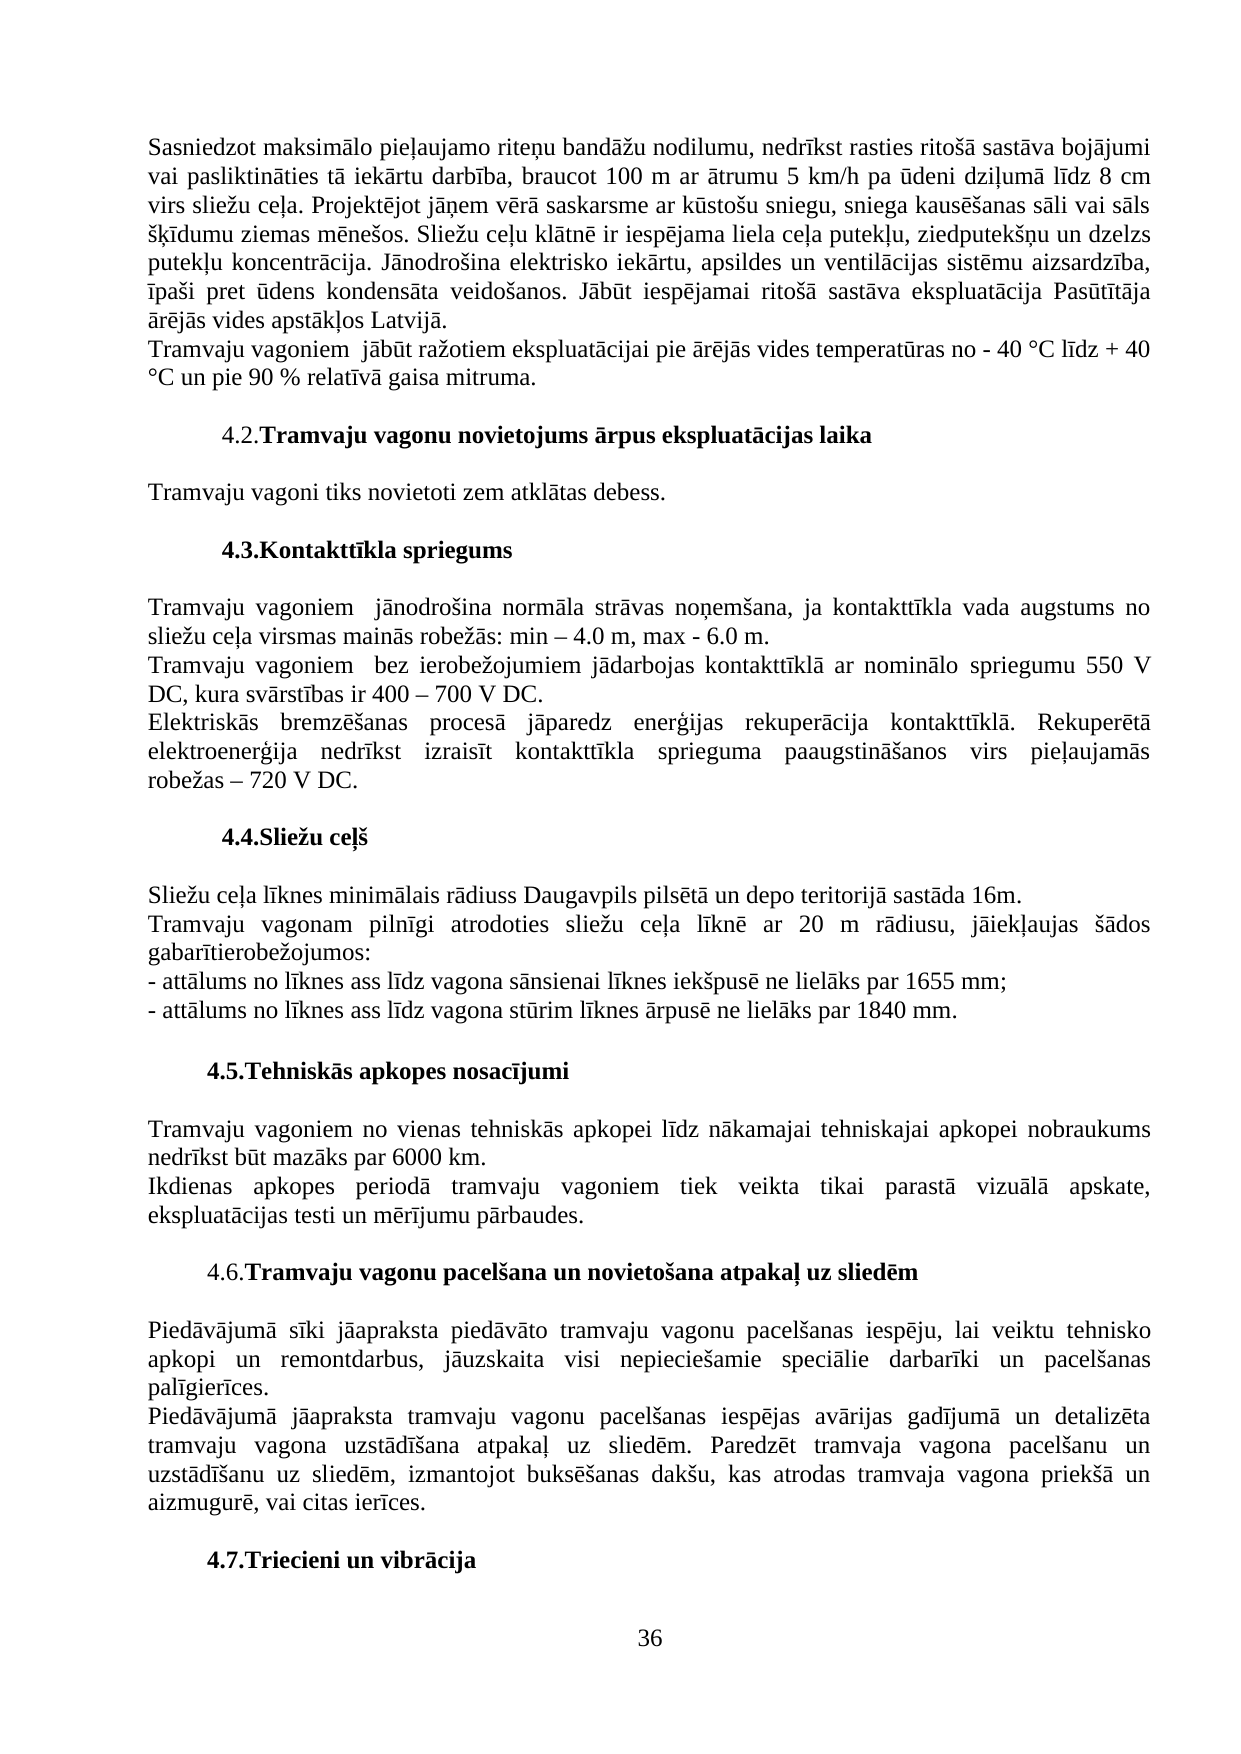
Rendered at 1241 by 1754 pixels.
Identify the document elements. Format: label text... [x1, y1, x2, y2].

text Sasniedzot maksimālo pieļaujamo riteņu bandāžu nodilumu, nedrīkst rasties ritošā sastāva bojājumi vai pasliktināties tā iekārtu darbība, braucot 100 m ar ātrumu 5 km/h pa ūdeni dziļumā līdz 8 cm virs sliežu ceļa. Projektējot jāņem vērā saskarsme ar kūstošu sniegu, sniega kausēšanas sāli vai sāls šķīdumu ziemas mēnešos. Sliežu ceļu klātnē ir iespējama liela ceļa putekļu, ziedputekšņu un dzelzs putekļu koncentrācija. Jānodrošina elektrisko iekārtu, apsildes un ventilācijas sistēmu aizsardzība, īpaši pret ūdens kondensāta veidošanos. Jābūt iespējamai ritošā sastāva ekspluatācija Pasūtītāja ārējās vides apstākļos Latvijā. [148, 132, 1152, 334]
text 4.7.Triecieni un vibrācija [148, 1545, 1152, 1573]
text Ikdienas apkopes periodā tramvaju vagoniem tiek veikta tikai parastā vizuālā apskate, ekspluatācijas testi un mērījumu pārbaudes. [148, 1171, 1152, 1229]
text Tramvaju vagoniem bez ierobežojumiem jādarbojas kontakttīklā ar nominālo spriegumu 550 V DC, kura svārstības ir 400 – 700 V DC. [148, 650, 1152, 707]
text Tramvaju vagonam pilnīgi atrodoties sliežu ceļa līknē ar 20 m rādiusu, jāiekļaujas šādos gabarītierobežojumos: [148, 909, 1152, 966]
text 4.3.Kontakttīkla spriegums [148, 535, 1152, 564]
text Piedāvājumā jāapraksta tramvaju vagonu pacelšanas iespējas avārijas gadījumā un detalizēta tramvaju vagona uzstādīšana atpakaļ uz sliedēm. Paredzēt tramvaja vagona pacelšanu un uzstādīšanu uz sliedēm, izmantojot buksēšanas dakšu, kas atrodas tramvaja vagona priekšā un aizmugurē, vai citas ierīces. [148, 1401, 1152, 1516]
text Tramvaju vagoniem jābūt ražotiem ekspluatācijai pie ārējās vides temperatūras no - 40 °C līdz + 40 °C un pie 90 % relatīvā gaisa mitruma. [148, 334, 1152, 391]
text 4.4.Sliežu ceļš [148, 822, 1152, 851]
text Elektriskās bremzēšanas procesā jāparedz enerģijas rekuperācija kontakttīklā. Rekuperētā elektroenerģija nedrīkst izraisīt kontakttīkla sprieguma paaugstināšanos virs pieļaujamās robežas – 720 V DC. [148, 707, 1152, 794]
text 4.5.Tehniskās apkopes nosacījumi [148, 1056, 1152, 1085]
text Tramvaju vagoniem no vienas tehniskās apkopei līdz nākamajai tehniskajai apkopei nobraukums nedrīkst būt mazāks par 6000 km. [148, 1114, 1152, 1171]
text Sliežu ceļa līknes minimālais rādiuss Daugavpils pilsētā un depo teritorijā sastāda 16m. [148, 880, 1152, 909]
text - attālums no līknes ass līdz vagona sānsienai līknes iekšpusē ne lielāks par 1655 mm; [148, 966, 1152, 995]
text Tramvaju vagoni tiks novietoti zem atklātas debess. [148, 477, 1152, 506]
text Piedāvājumā sīki jāapraksta piedāvāto tramvaju vagonu pacelšanas iespēju, lai veiktu tehnisko apkopi un remontdarbus, jāuzskaita visi nepieciešamie speciālie darbarīki un pacelšanas palīgierīces. [148, 1315, 1152, 1401]
text 4.6.Tramvaju vagonu pacelšana un novietošana atpakaļ uz sliedēm [148, 1257, 1152, 1286]
text 4.2.Tramvaju vagonu novietojums ārpus ekspluatācijas laika [148, 420, 1152, 449]
text - attālums no līknes ass līdz vagona stūrim līknes ārpusē ne lielāks par 1840 mm. [148, 995, 1152, 1024]
text Tramvaju vagoniem jānodrošina normāla strāvas noņemšana, ja kontakttīkla vada augstums no sliežu ceļa virsmas mainās robežās: min – 4.0 m, max - 6.0 m. [148, 592, 1152, 650]
